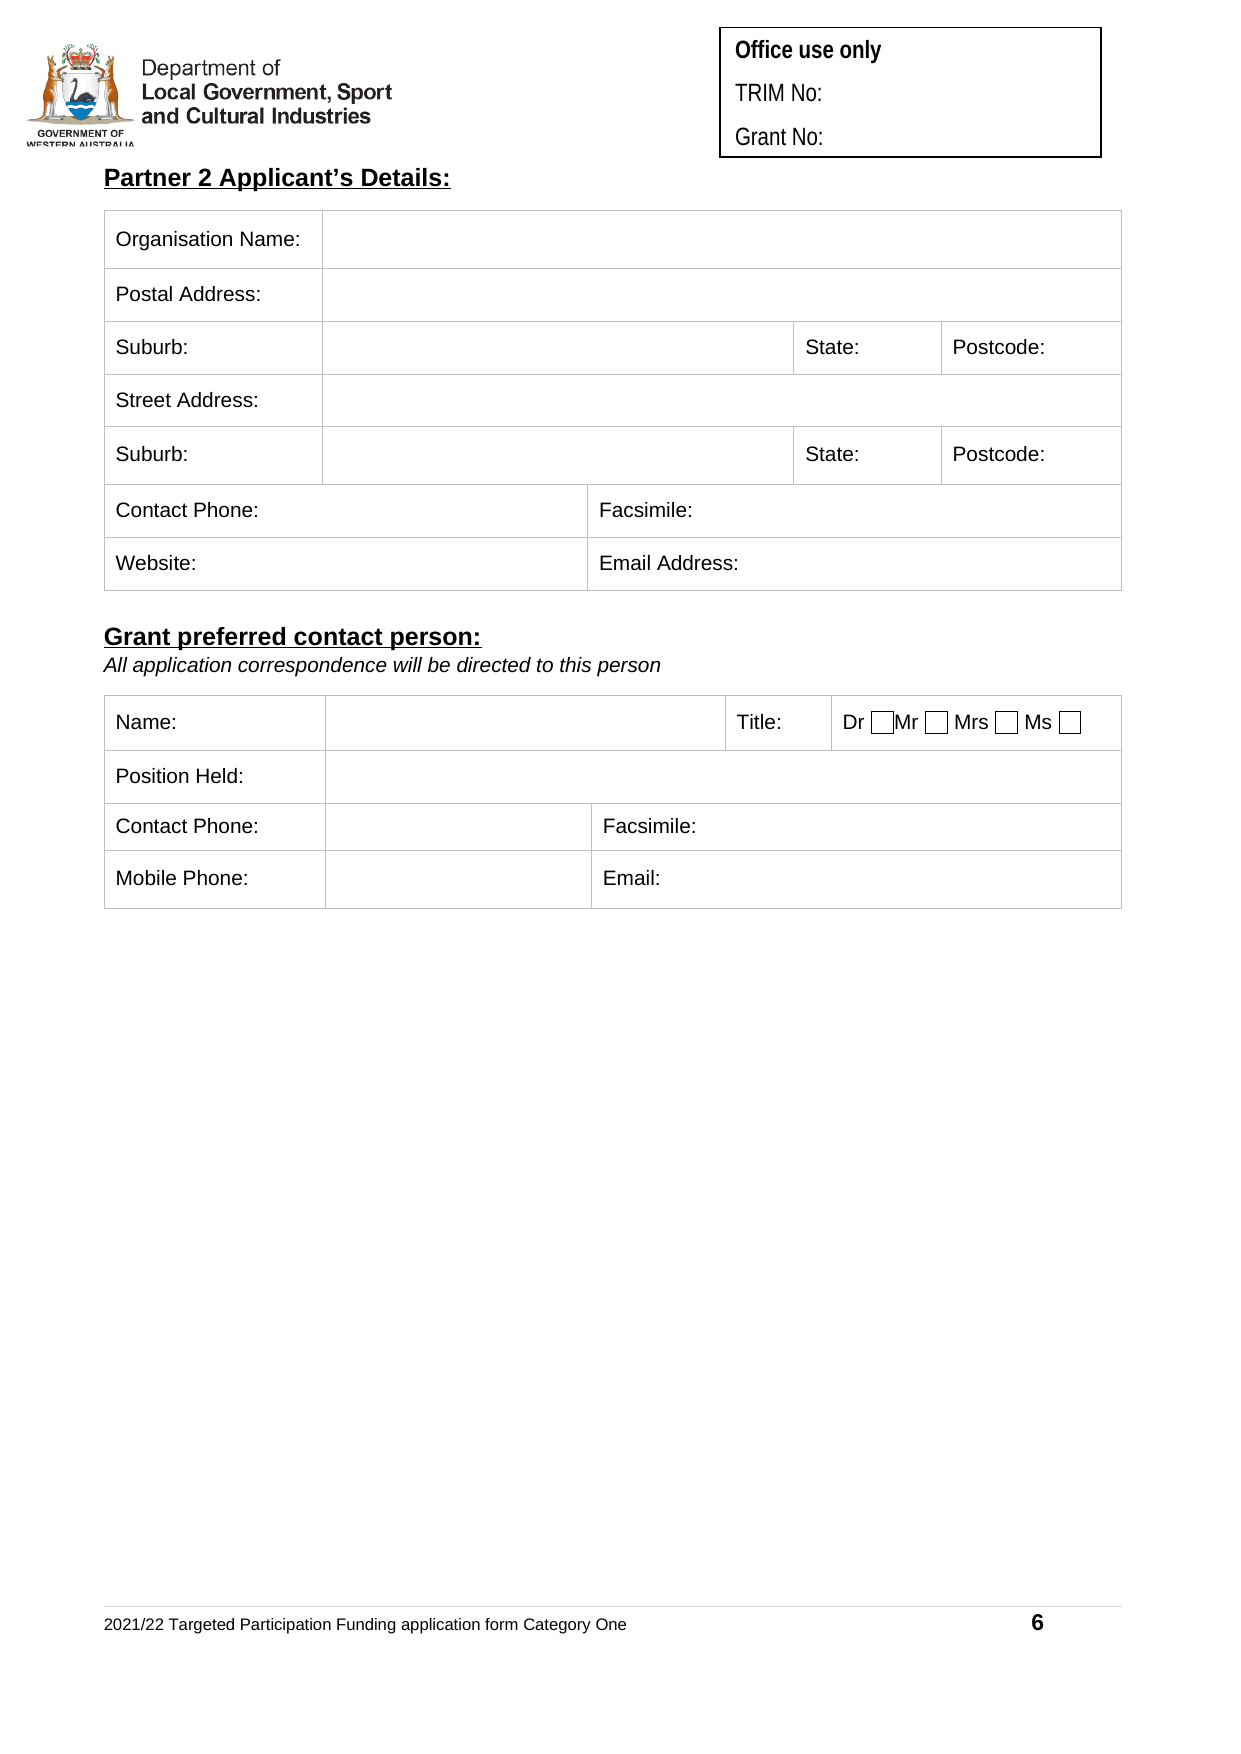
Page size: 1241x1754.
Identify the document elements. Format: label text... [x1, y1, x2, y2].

table_cell Postal Address: [105, 269, 322, 321]
table_cell Email Address: [588, 538, 1121, 590]
table_cell [323, 375, 1121, 426]
table_cell State: [794, 427, 941, 484]
table_cell Postcode: [942, 427, 1121, 484]
table_header Name: [105, 696, 325, 750]
text Grant preferred contact person: [103, 622, 1122, 651]
table_header [323, 211, 1121, 268]
table_cell Street Address: [105, 375, 322, 426]
table_cell [323, 269, 1121, 321]
text Partner 2 Applicant’s Details: [103, 162, 1127, 191]
table_cell State: [794, 322, 941, 374]
table_cell [326, 851, 591, 908]
table_cell Postcode: [942, 322, 1121, 374]
table_header Title: [726, 696, 831, 750]
table_header Dr Mr Mrs Ms [832, 696, 1121, 750]
table_cell Suburb: [105, 427, 322, 484]
table_cell [323, 322, 793, 374]
table_cell Suburb: [105, 322, 322, 374]
table_cell Website: [105, 538, 587, 590]
table_cell Contact Phone: [105, 485, 587, 537]
table_cell [323, 427, 793, 484]
table_cell [326, 751, 1121, 802]
table_header [326, 696, 725, 750]
table_cell Position Held: [105, 751, 325, 802]
table_cell Mobile Phone: [105, 851, 325, 908]
text All application correspondence will be directed to this person [103, 653, 1122, 677]
table_cell Facsimile: [588, 485, 1121, 537]
table_cell Contact Phone: [105, 804, 325, 849]
table_header Organisation Name: [105, 211, 322, 268]
table_cell [326, 804, 591, 849]
table_cell Facsimile: [592, 804, 1121, 849]
table_cell Email: [592, 851, 1121, 908]
picture [26, 43, 398, 147]
